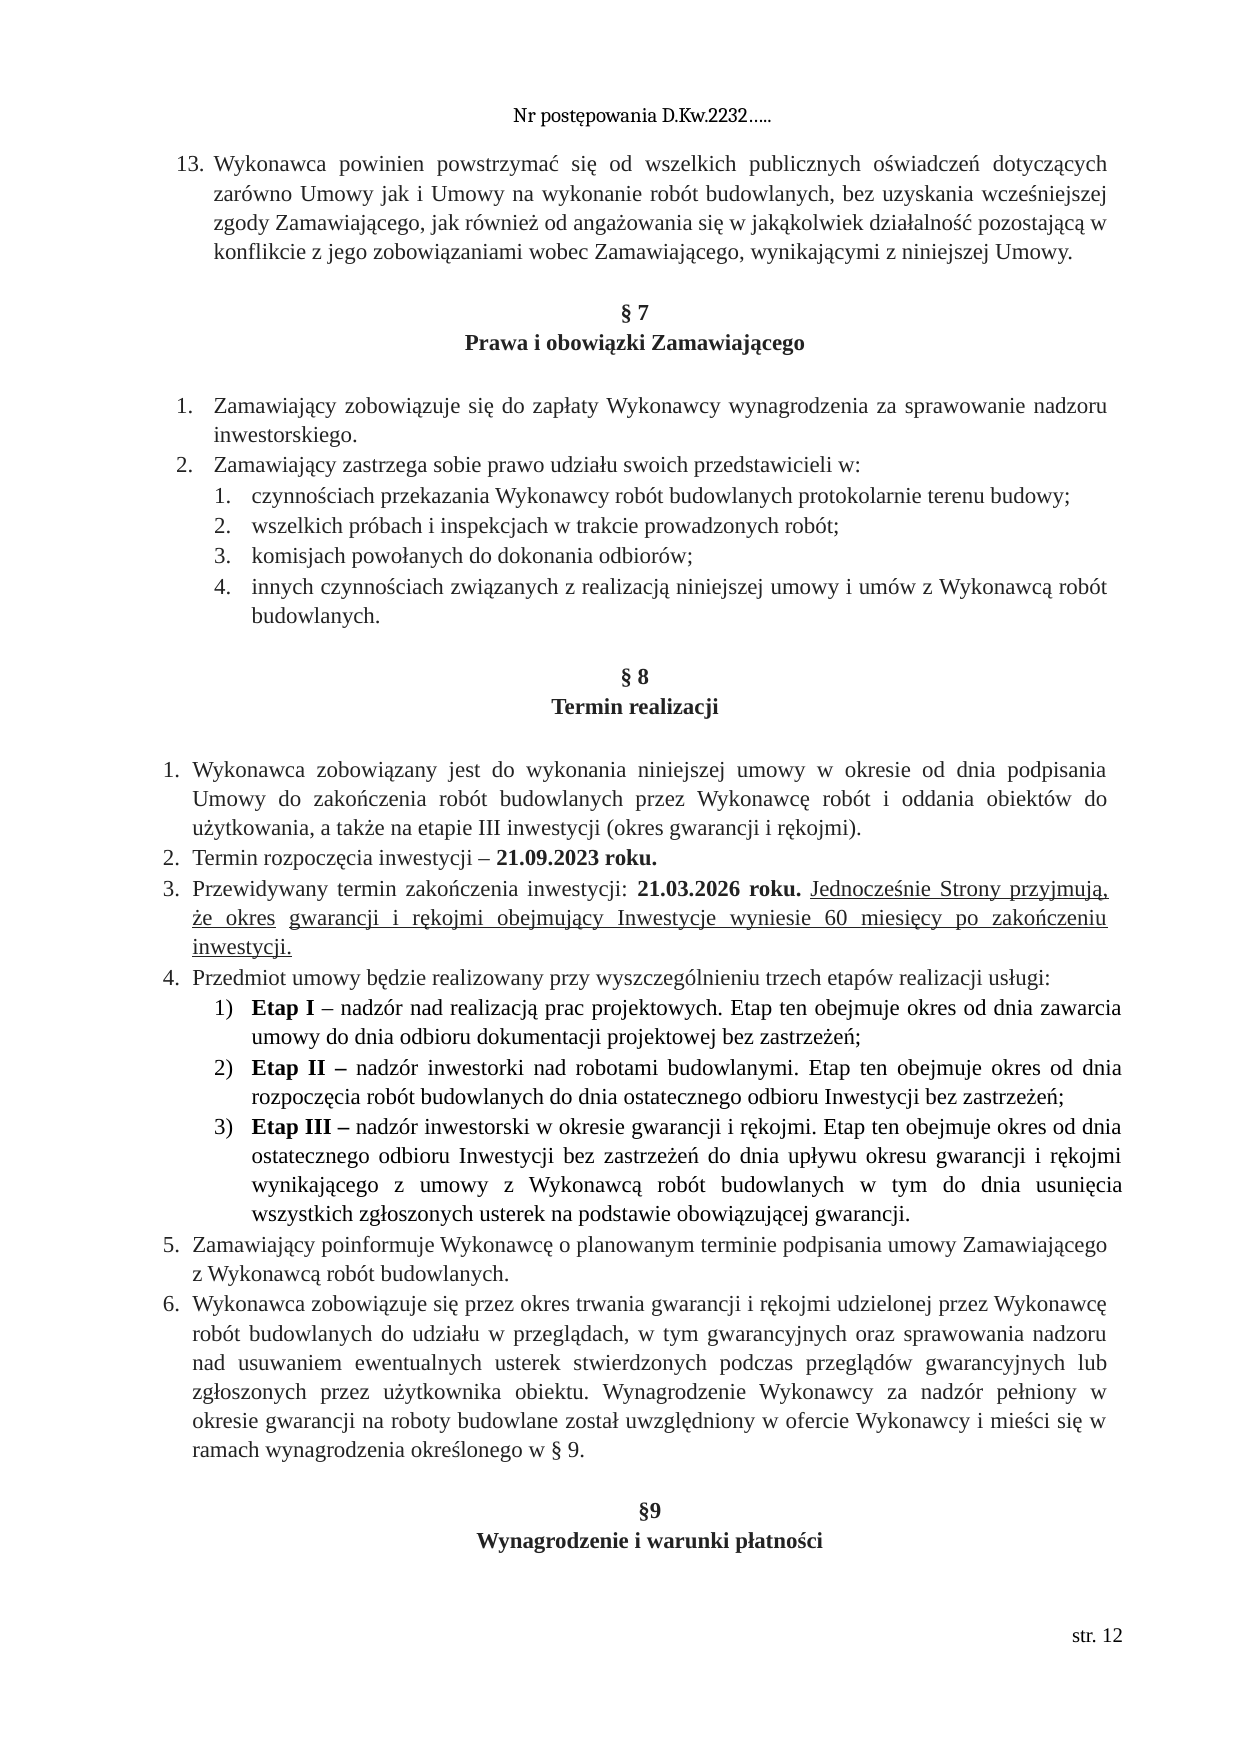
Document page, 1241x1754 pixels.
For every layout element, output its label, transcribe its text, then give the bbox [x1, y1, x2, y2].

text Prawa i obowiązki Zamawiającego [214, 329, 1056, 355]
list Zamawiający zobowiązuje się do zapłaty Wykonawcy wynagrodzenia za sprawowanie nadzoru inwestorskiego. [176, 392, 1108, 447]
list wszelkich próbach i inspekcjach w trakcie prowadzonych robót; [214, 512, 1108, 538]
list Przewidywany termin zakończenia inwestycji: 21.03.2026 roku. Jednocześnie Strony przyjmują, że okres gwarancji i rękojmi obejmujący Inwestycje wyniesie 60 miesięcy po zakończeniu inwestycji. [163, 875, 1108, 959]
list Etap II – nadzór inwestorki nad robotami budowlanymi. Etap ten obejmuje okres od dnia rozpoczęcia robót budowlanych do dnia ostatecznego odbioru Inwestycji bez zastrzeżeń; [214, 1053, 1123, 1109]
list Etap III – nadzór inwestorski w okresie gwarancji i rękojmi. Etap ten obejmuje okres od dnia ostatecznego odbioru Inwestycji bez zastrzeżeń do dnia upływu okresu gwarancji i rękojmi wynikającego z umowy z Wykonawcą robót budowlanych w tym do dnia usunięcia wszystkich zgłoszonych usterek na podstawie obowiązującej gwarancji. [214, 1113, 1123, 1227]
list czynnościach przekazania Wykonawcy robót budowlanych protokolarnie terenu budowy; [214, 482, 1108, 508]
list Przedmiot umowy będzie realizowany przy wyszczególnieniu trzech etapów realizacji usługi: [163, 964, 1108, 990]
text § 8 [214, 663, 1056, 689]
list Wykonawca zobowiązany jest do wykonania niniejszej umowy w okresie od dnia podpisania Umowy do zakończenia robót budowlanych przez Wykonawcę robót i oddania obiektów do użytkowania, a także na etapie III inwestycji (okres gwarancji i rękojmi). [163, 756, 1108, 840]
list Termin rozpoczęcia inwestycji – 21.09.2023 roku. [163, 844, 1108, 871]
text §9 [214, 1497, 1085, 1523]
list Zamawiający zastrzega sobie prawo udziału swoich przedstawicieli w: [176, 451, 1108, 478]
text § 7 [214, 299, 1056, 325]
list Etap I – nadzór nad realizacją prac projektowych. Etap ten obejmuje okres od dnia zawarcia umowy do dnia odbioru dokumentacji projektowej bez zastrzeżeń; [214, 994, 1123, 1049]
list Zamawiający poinformuje Wykonawcę o planowanym terminie podpisania umowy Zamawiającego z Wykonawcą robót budowlanych. [163, 1231, 1108, 1286]
text Wynagrodzenie i warunki płatności [214, 1527, 1085, 1554]
text Termin realizacji [214, 693, 1056, 719]
list innych czynnościach związanych z realizacją niniejszej umowy i umów z Wykonawcą robót budowlanych. [214, 573, 1108, 628]
list Wykonawca zobowiązuje się przez okres trwania gwarancji i rękojmi udzielonej przez Wykonawcę robót budowlanych do udziału w przeglądach, w tym gwarancyjnych oraz sprawowania nadzoru nad usuwaniem ewentualnych usterek stwierdzonych podczas przeglądów gwarancyjnych lub zgłoszonych przez użytkownika obiektu. Wynagrodzenie Wykonawcy za nadzór pełniony w okresie gwarancji na roboty budowlane został uwzględniony w ofercie Wykonawcy i mieści się w ramach wynagrodzenia określonego w § 9. [163, 1290, 1108, 1463]
list komisjach powołanych do dokonania odbiorów; [214, 542, 1108, 569]
list Wykonawca powinien powstrzymać się od wszelkich publicznych oświadczeń dotyczących zarówno Umowy jak i Umowy na wykonanie robót budowlanych, bez uzyskania wcześniejszej zgody Zamawiającego, jak również od angażowania się w jakąkolwiek działalność pozostającą w konflikcie z jego zobowiązaniami wobec Zamawiającego, wynikającymi z niniejszej Umowy. [176, 151, 1108, 264]
